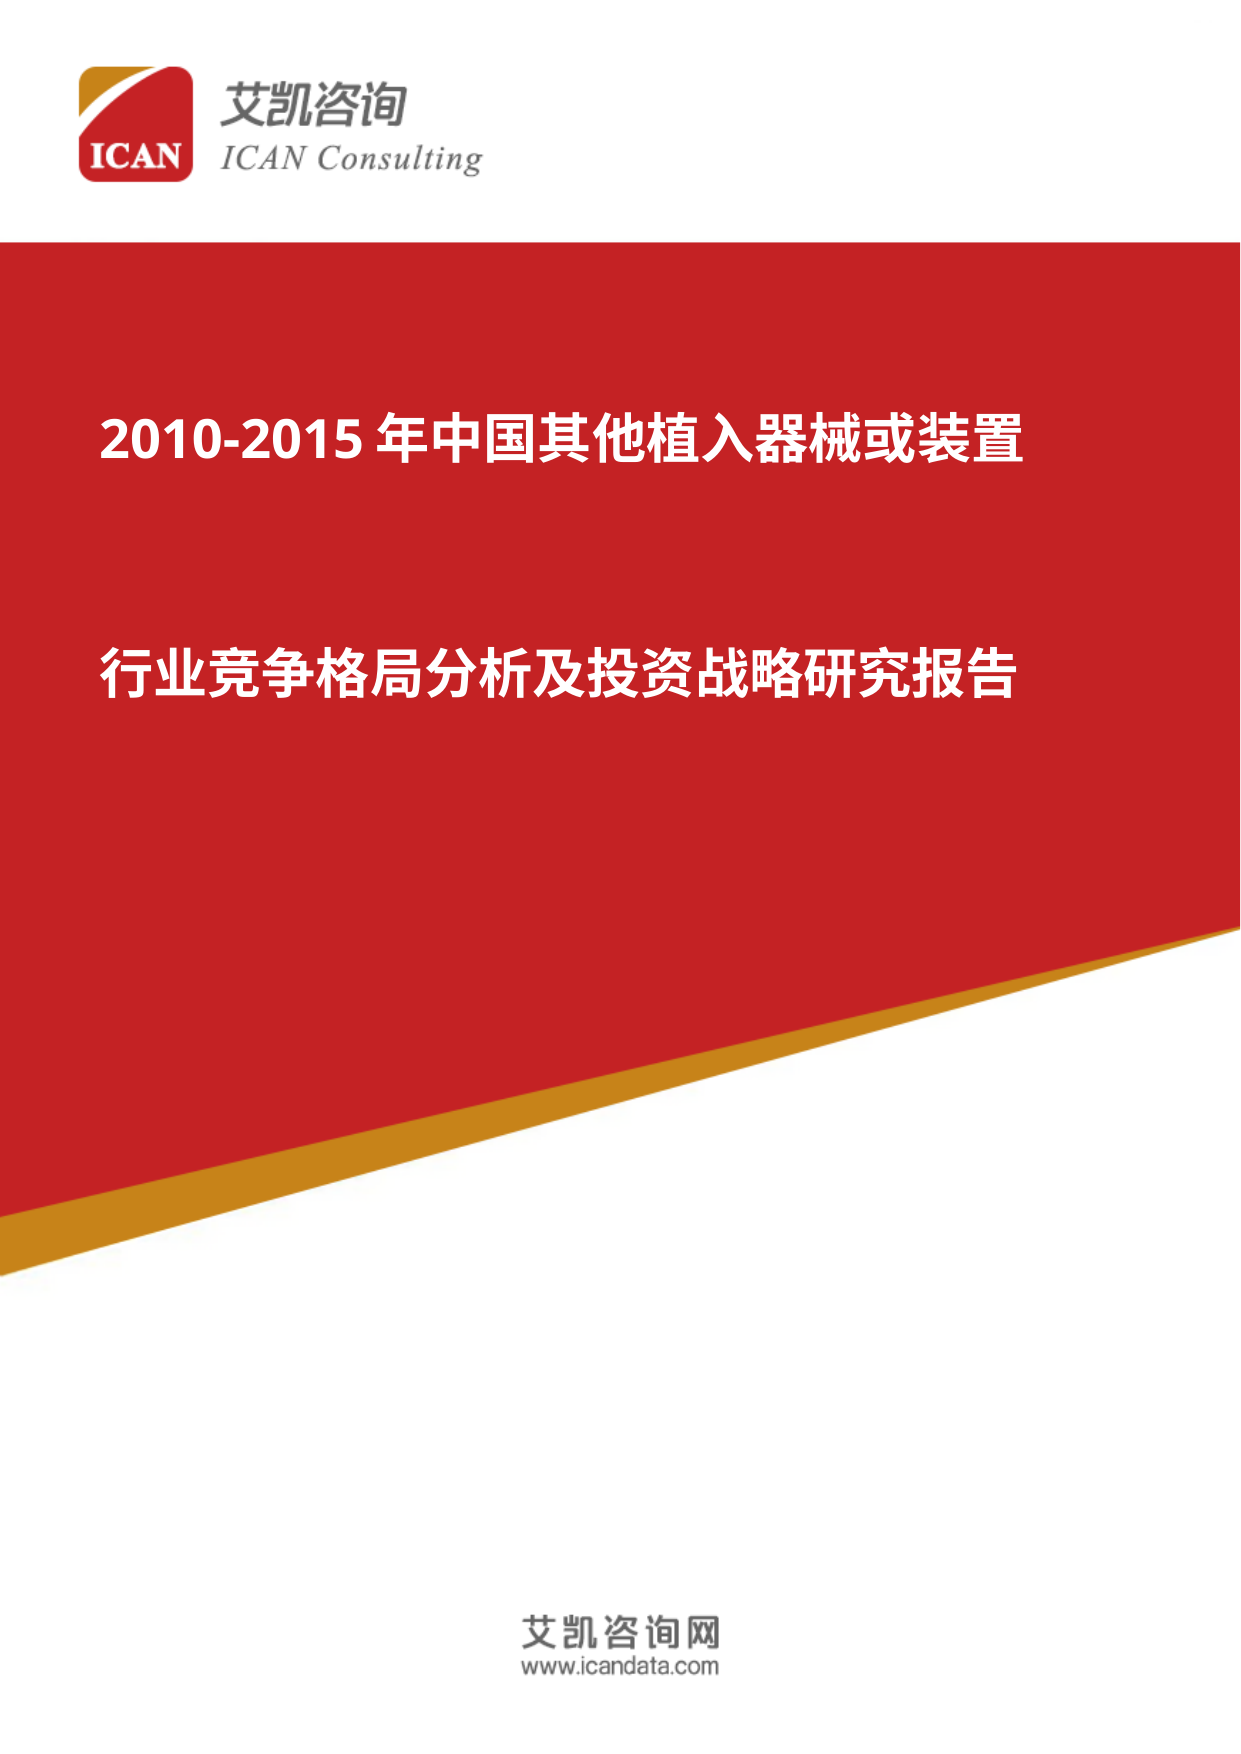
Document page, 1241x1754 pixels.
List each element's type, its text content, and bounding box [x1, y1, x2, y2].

subtitle 2010-2015年中国其他植入器械或装置行业竞争格局分析及投资战略研究报告 [99, 386, 1053, 718]
picture [0, 5, 1241, 1754]
